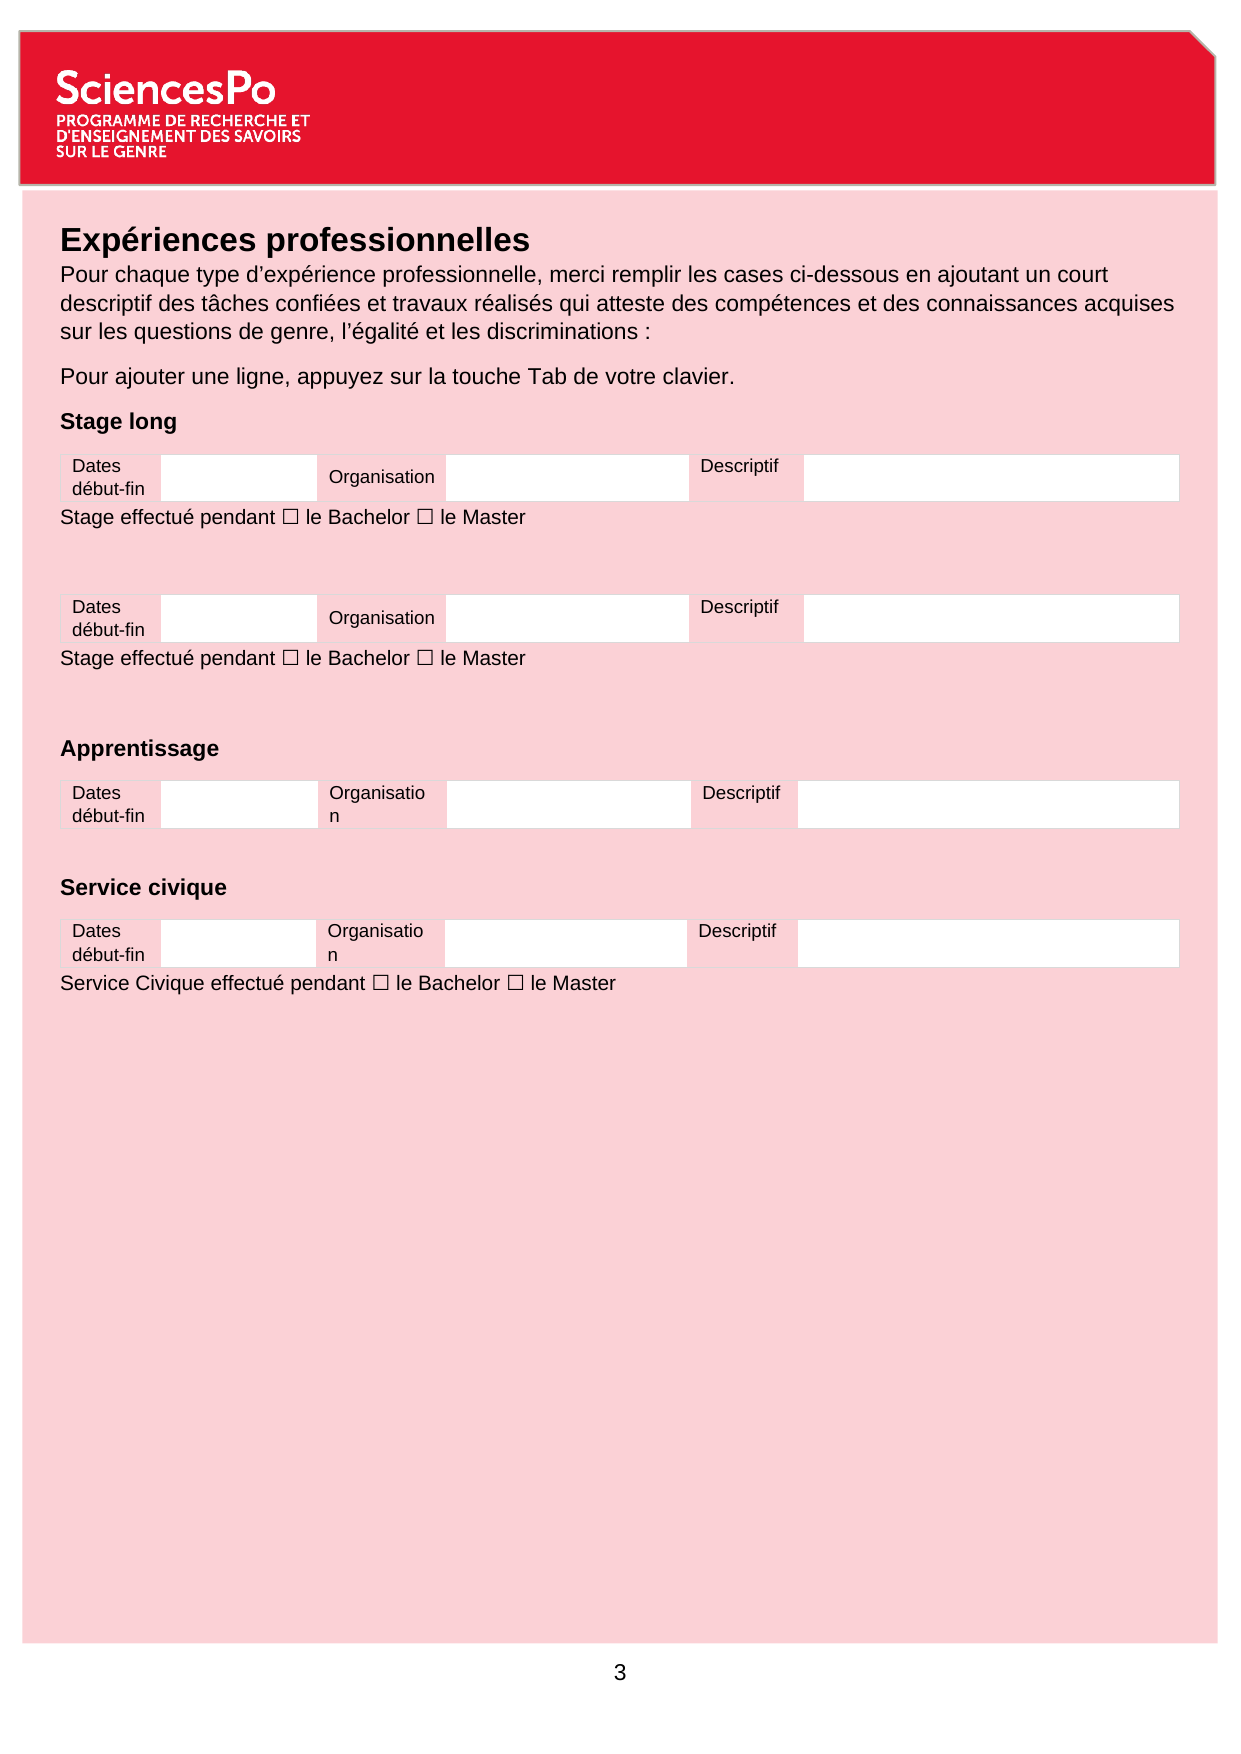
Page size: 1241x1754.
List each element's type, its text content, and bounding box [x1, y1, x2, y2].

picture [23, 36, 343, 190]
text Service civique [60, 874, 1180, 900]
text Pour chaque type d’expérience professionnelle, merci remplir les cases ci-dessous en ajoutant un court descriptif des tâches confiées et travaux réalisés qui atteste des compétences et des connaissances acquises sur les questions de genre, l’égalité et les discriminations : [60, 261, 1180, 344]
table_header Descriptif [687, 920, 798, 967]
table_header [161, 595, 317, 642]
table_header Descriptif [691, 781, 798, 828]
table_header Dates début-fin [61, 455, 161, 501]
table_header [804, 595, 1179, 642]
table_header [445, 920, 687, 967]
table_header Dates début-fin [61, 595, 161, 642]
table_header [798, 920, 1179, 967]
text Stage effectué pendant le Bachelor le Master [60, 502, 1180, 530]
table_header [446, 595, 689, 642]
table_header [446, 455, 689, 501]
subtitle Expériences professionnelles [60, 220, 1180, 258]
table_header Organisation [317, 455, 446, 501]
table_header Descriptif [689, 455, 804, 501]
table_header [161, 455, 317, 501]
table_header Organisation [318, 781, 447, 828]
table_header Organisation [317, 595, 446, 642]
table_header [161, 781, 318, 828]
table_header Organisation [316, 920, 445, 967]
table_header [161, 920, 316, 967]
table_header [804, 455, 1179, 501]
table_header [798, 781, 1179, 828]
table_header [447, 781, 691, 828]
table_header Descriptif [689, 595, 804, 642]
text Service Civique effectué pendant le Bachelor le Master [60, 968, 1180, 996]
text Pour ajouter une ligne, appuyez sur la touche Tab de votre clavier. [60, 363, 1180, 389]
text Apprentissage [60, 735, 1180, 762]
table_header Dates début-fin [61, 781, 161, 828]
table_header Dates début-fin [61, 920, 161, 967]
text Stage effectué pendant le Bachelor le Master [60, 643, 1180, 671]
text Stage long [60, 408, 1180, 435]
